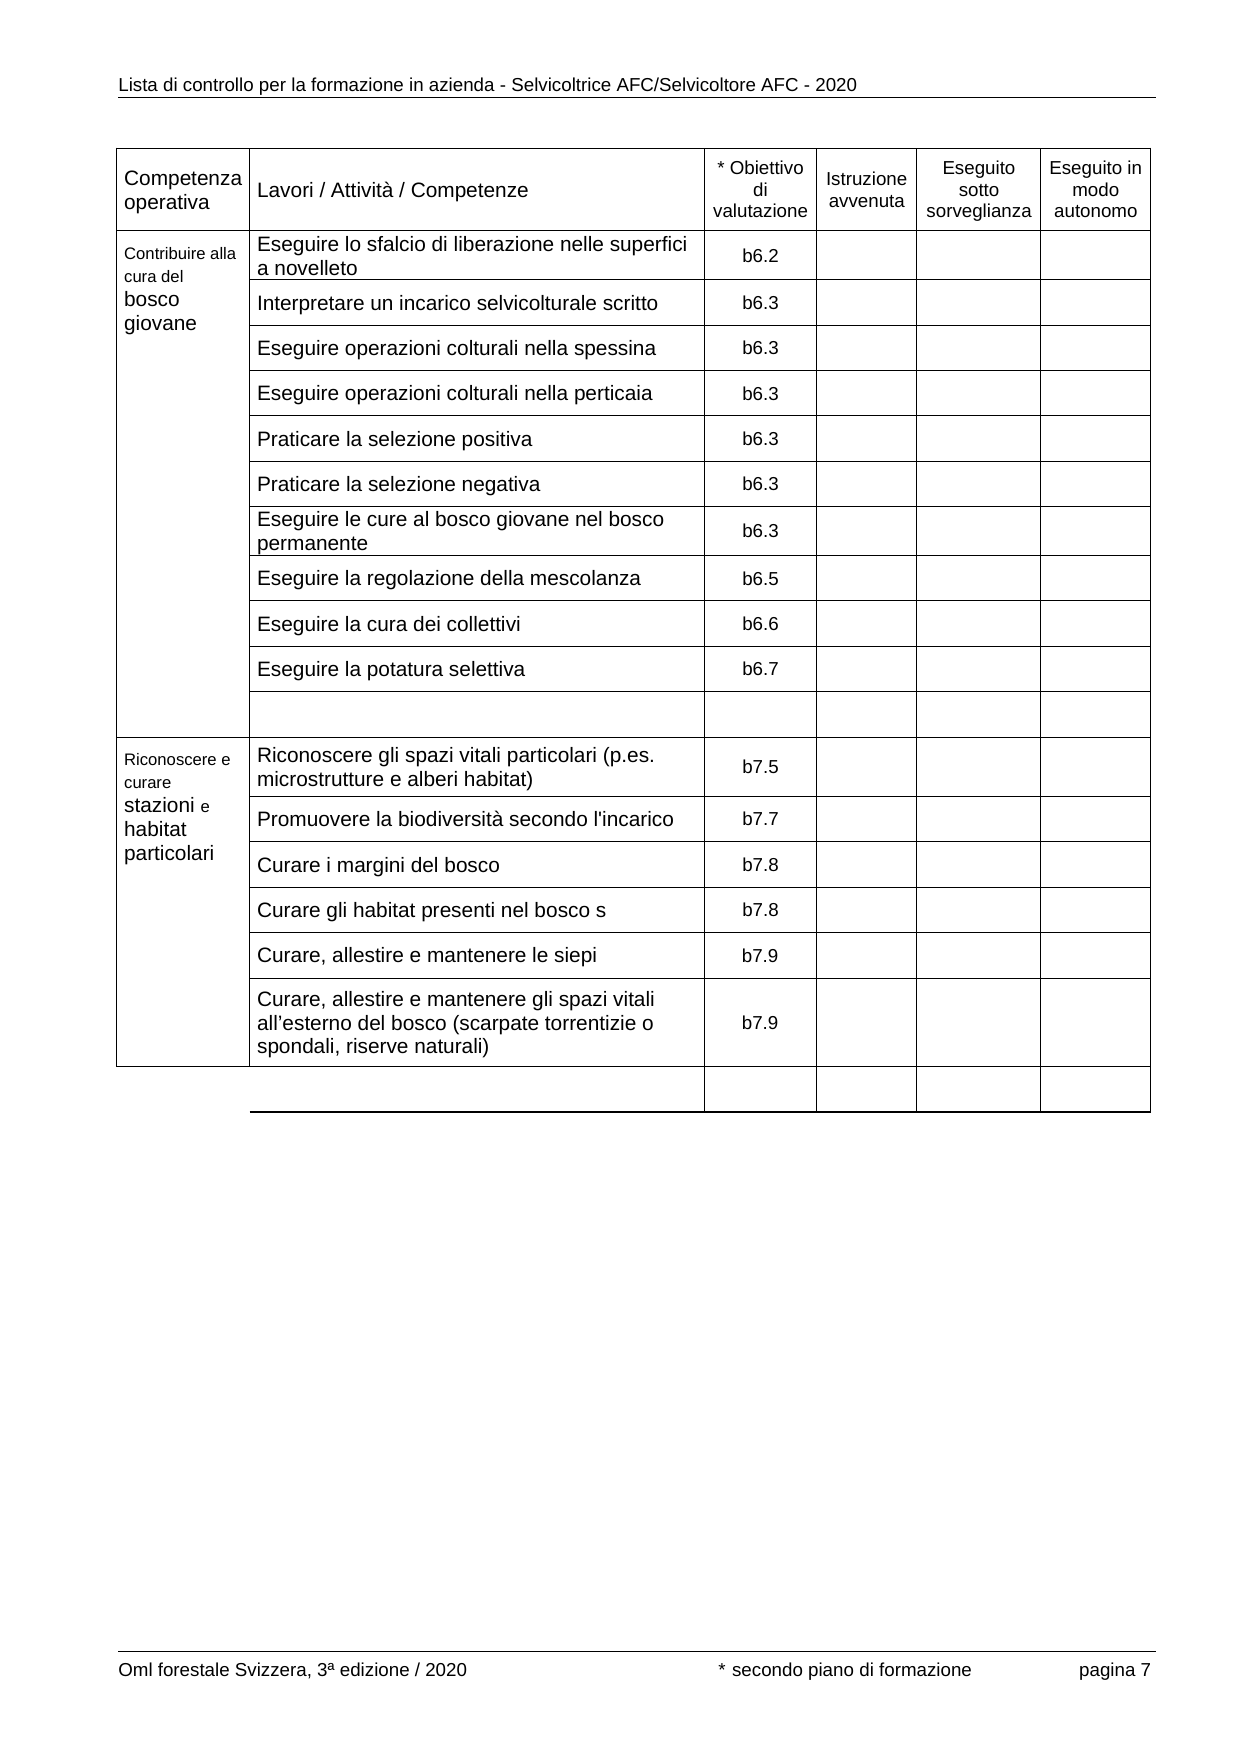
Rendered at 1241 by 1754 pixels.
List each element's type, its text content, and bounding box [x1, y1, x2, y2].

table_cell Curare i margini del bosco [250, 842, 704, 887]
table_cell b7.8 [705, 888, 816, 932]
table_cell [1041, 507, 1150, 555]
table_cell [817, 692, 916, 737]
table_cell Eseguire la cura dei collettivi [250, 601, 704, 646]
table_cell Riconoscere gli spazi vitali particolari (p.es. microstrutture e alberi habitat) [250, 738, 704, 796]
table_cell [1041, 371, 1150, 415]
table_cell Curare, allestire e mantenere gli spazi vitali all’esterno del bosco (scarpate torrentizie o spondali, riserve naturali) [250, 979, 704, 1066]
table_cell b6.2 [705, 231, 816, 279]
table_cell Eseguire lo sfalcio di liberazione nelle superfici a novelleto [250, 231, 704, 279]
table_cell Eseguire la regolazione della mescolanza [250, 556, 704, 600]
table_cell [1041, 797, 1150, 841]
table_cell Contribuire alla cura del bosco giovane [117, 231, 249, 737]
table_cell [1041, 842, 1150, 887]
table_cell [250, 1067, 704, 1111]
table_cell [817, 462, 916, 506]
table_cell Curare gli habitat presenti nel bosco s [250, 888, 704, 932]
table_cell [817, 797, 916, 841]
table_cell [1041, 1067, 1150, 1111]
table_cell [1041, 601, 1150, 646]
table_cell [1041, 462, 1150, 506]
table_cell [817, 326, 916, 370]
table_cell [817, 888, 916, 932]
table_cell [1041, 231, 1150, 279]
table_cell [817, 842, 916, 887]
table_cell [917, 647, 1040, 691]
table_cell [917, 979, 1040, 1066]
table_cell [917, 326, 1040, 370]
table_cell b6.3 [705, 462, 816, 506]
table_cell [917, 933, 1040, 977]
table_cell [917, 738, 1040, 796]
table_cell [1041, 888, 1150, 932]
table_cell b7.9 [705, 979, 816, 1066]
table_cell Eseguire operazioni colturali nella perticaia [250, 371, 704, 415]
table_cell [1041, 280, 1150, 325]
table_cell [917, 556, 1040, 600]
table_cell [917, 797, 1040, 841]
table_cell [917, 462, 1040, 506]
table_cell [817, 933, 916, 977]
table_cell Interpretare un incarico selvicolturale scritto [250, 280, 704, 325]
table_cell [917, 842, 1040, 887]
table_cell [1041, 647, 1150, 691]
table_cell [1041, 692, 1150, 737]
table_cell [1041, 933, 1150, 977]
table_cell Eseguire le cure al bosco giovane nel bosco permanente [250, 507, 704, 555]
table_cell [250, 692, 704, 737]
table_cell [817, 416, 916, 461]
table_cell [917, 888, 1040, 932]
table_cell [917, 692, 1040, 737]
table_cell [817, 507, 916, 555]
table_cell Promuovere la biodiversità secondo l'incarico [250, 797, 704, 841]
table_cell b6.3 [705, 507, 816, 555]
table_header Istruzione avvenuta [817, 149, 916, 230]
table_cell [817, 231, 916, 279]
table_cell b6.3 [705, 280, 816, 325]
table_cell Eseguire operazioni colturali nella spessina [250, 326, 704, 370]
table_cell b6.5 [705, 556, 816, 600]
table_cell [1041, 416, 1150, 461]
table_cell [1041, 326, 1150, 370]
table_cell [817, 647, 916, 691]
table_cell b6.6 [705, 601, 816, 646]
table_cell Eseguire la potatura selettiva [250, 647, 704, 691]
table_cell Praticare la selezione negativa [250, 462, 704, 506]
table_cell [917, 1067, 1040, 1111]
table_cell b6.3 [705, 371, 816, 415]
table_cell b7.9 [705, 933, 816, 977]
table_header * Obiettivo di valutazione [705, 149, 816, 230]
table_cell [817, 1067, 916, 1111]
table_cell [817, 738, 916, 796]
table_cell [817, 556, 916, 600]
table_cell [705, 692, 816, 737]
table_cell [817, 371, 916, 415]
table_cell Curare, allestire e mantenere le siepi [250, 933, 704, 977]
table_cell [1041, 979, 1150, 1066]
table_cell [817, 979, 916, 1066]
table_header Competenza operativa [117, 149, 249, 230]
table_cell b6.3 [705, 326, 816, 370]
table_header Eseguito in modo autonomo [1041, 149, 1150, 230]
table_cell b7.5 [705, 738, 816, 796]
table_cell [705, 1067, 816, 1111]
table_cell [1041, 556, 1150, 600]
table_cell b6.7 [705, 647, 816, 691]
table_cell [917, 601, 1040, 646]
table_cell [917, 507, 1040, 555]
table_cell b7.7 [705, 797, 816, 841]
table_cell [917, 231, 1040, 279]
table_cell [817, 280, 916, 325]
table_cell Praticare la selezione positiva [250, 416, 704, 461]
table_cell Riconoscere e curare stazioni e habitat particolari [117, 738, 249, 1066]
table_cell [917, 416, 1040, 461]
table_cell b7.8 [705, 842, 816, 887]
table_cell b6.3 [705, 416, 816, 461]
table_cell [917, 371, 1040, 415]
table_cell [1041, 738, 1150, 796]
table_cell [817, 601, 916, 646]
table_header Lavori / Attività / Competenze [250, 149, 704, 230]
table_header Eseguito sotto sorveglianza [917, 149, 1040, 230]
table_cell [917, 280, 1040, 325]
